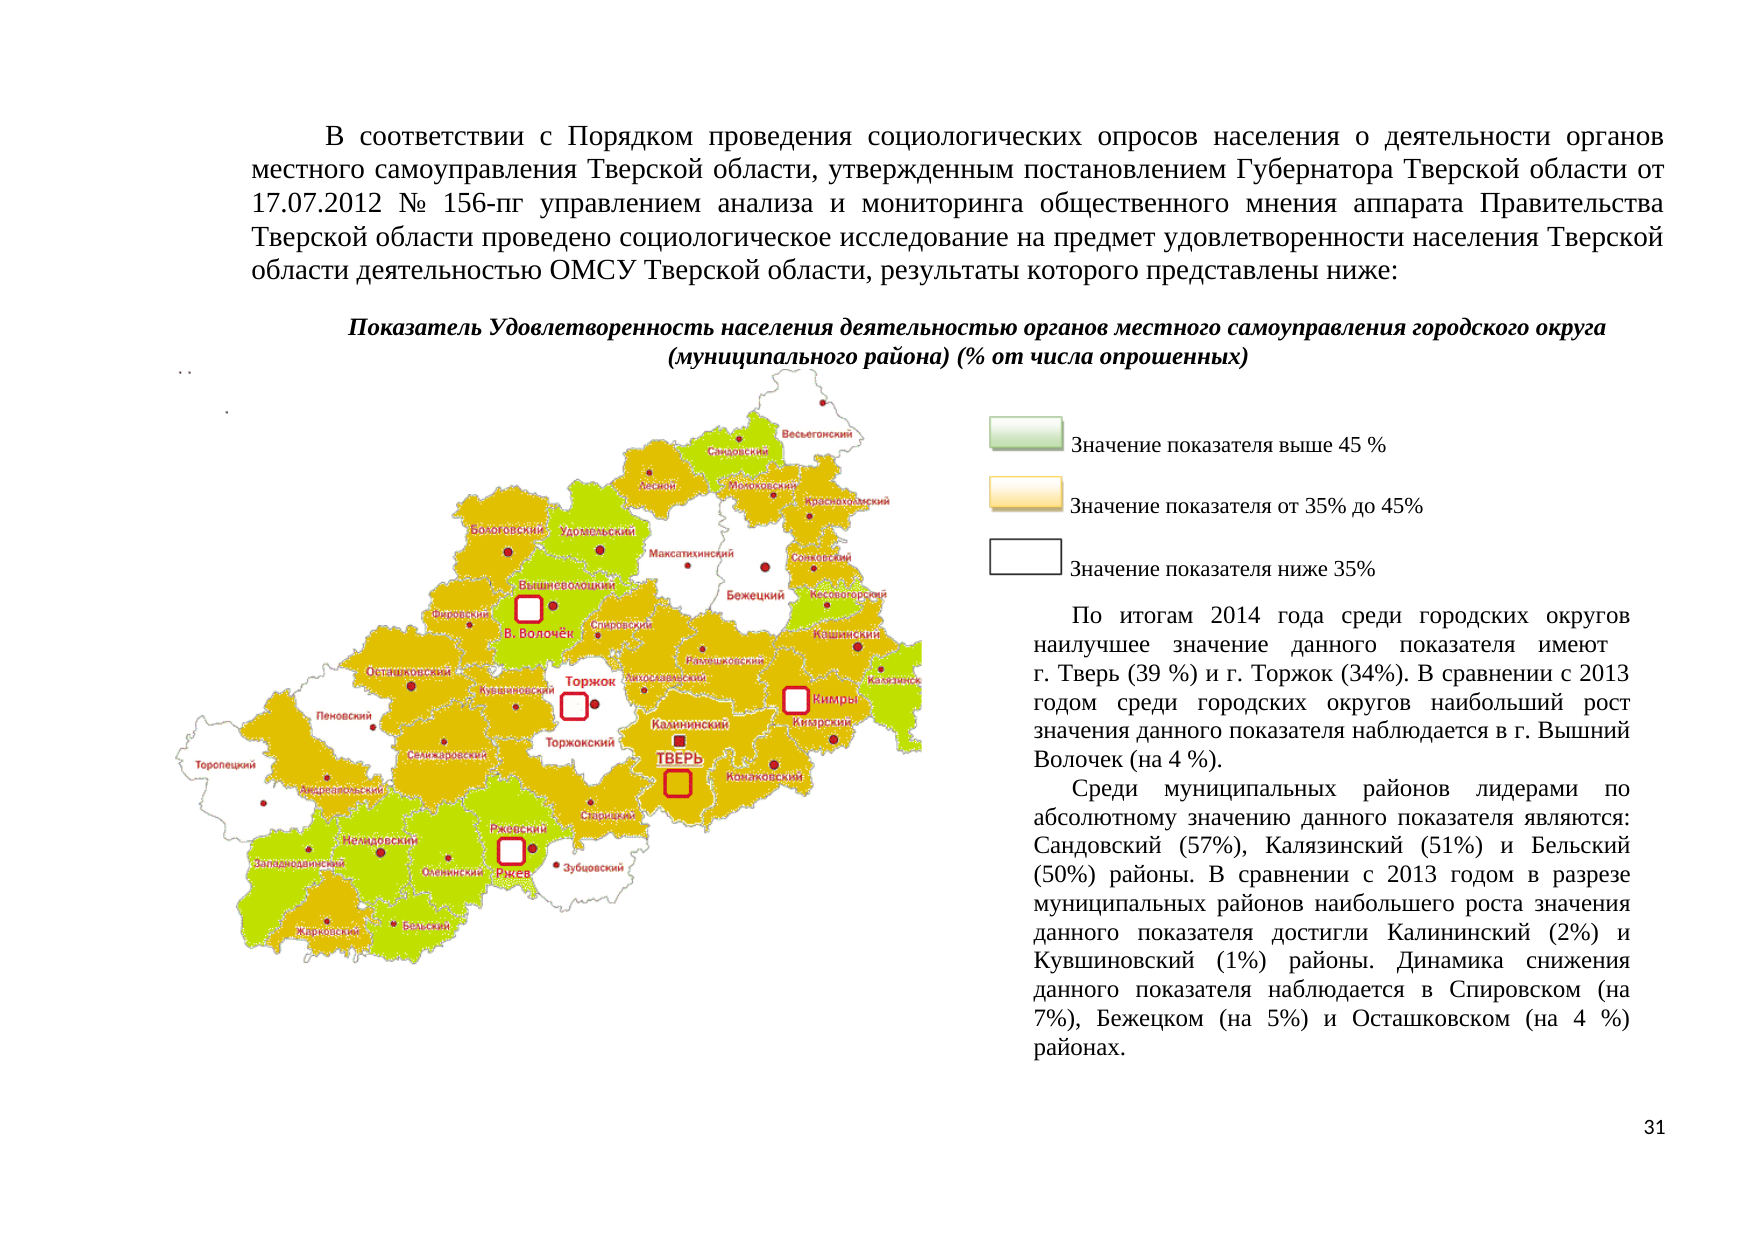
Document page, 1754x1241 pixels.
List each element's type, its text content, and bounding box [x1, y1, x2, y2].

picture [988, 476, 1064, 514]
picture [988, 537, 1064, 577]
picture [988, 415, 1066, 453]
table_header Значение показателя выше 45 % Значение показателя от 35% до 45% Значение показателя ниже 35% По итогам 2014 года среди городских округов наилучшее значение данного показателя имеют г. Тверь (39 %) и г. Торжок (34%). В сравнении с 2013 годом среди городских округов наибольший рост значения данного показателя наблюдается в г. Вышний Волочек (на 4 %). Среди муниципальных районов лидерами по абсолютному значению данного показателя являются: Сандовский (57%), Калязинский (51%) и Бельский (50%) районы. В сравнении с 2013 годом в разрезе муниципальных районов наибольшего роста значения данного показателя достигли Калининский (2%) и Кувшиновский (1%) районы. Динамика снижения данного показателя наблюдается в Спировском (на 7%), Бежецком (на 5%) и Осташковском (на 4 %) районах. [978, 370, 1642, 1092]
text Показатель Удовлетворенность населения деятельностью органов местного самоуправления городского округа (муниципального района) (% от числа опрошенных) [251, 312, 1665, 370]
text В соответствии с Порядком проведения социологических опросов населения о деятельности органов местного самоуправления Тверской области, утвержденным постановлением Губернатора Тверской области от 17.07.2012 № 156-пг управлением анализа и мониторинга общественного мнения аппарата Правительства Тверской области проведено социологическое исследование на предмет удовлетворенности населения Тверской области деятельностью ОМСУ Тверской области, результаты которого представлены ниже: [251, 118, 1665, 286]
table_header [154, 370, 978, 1092]
picture [165, 369, 922, 969]
